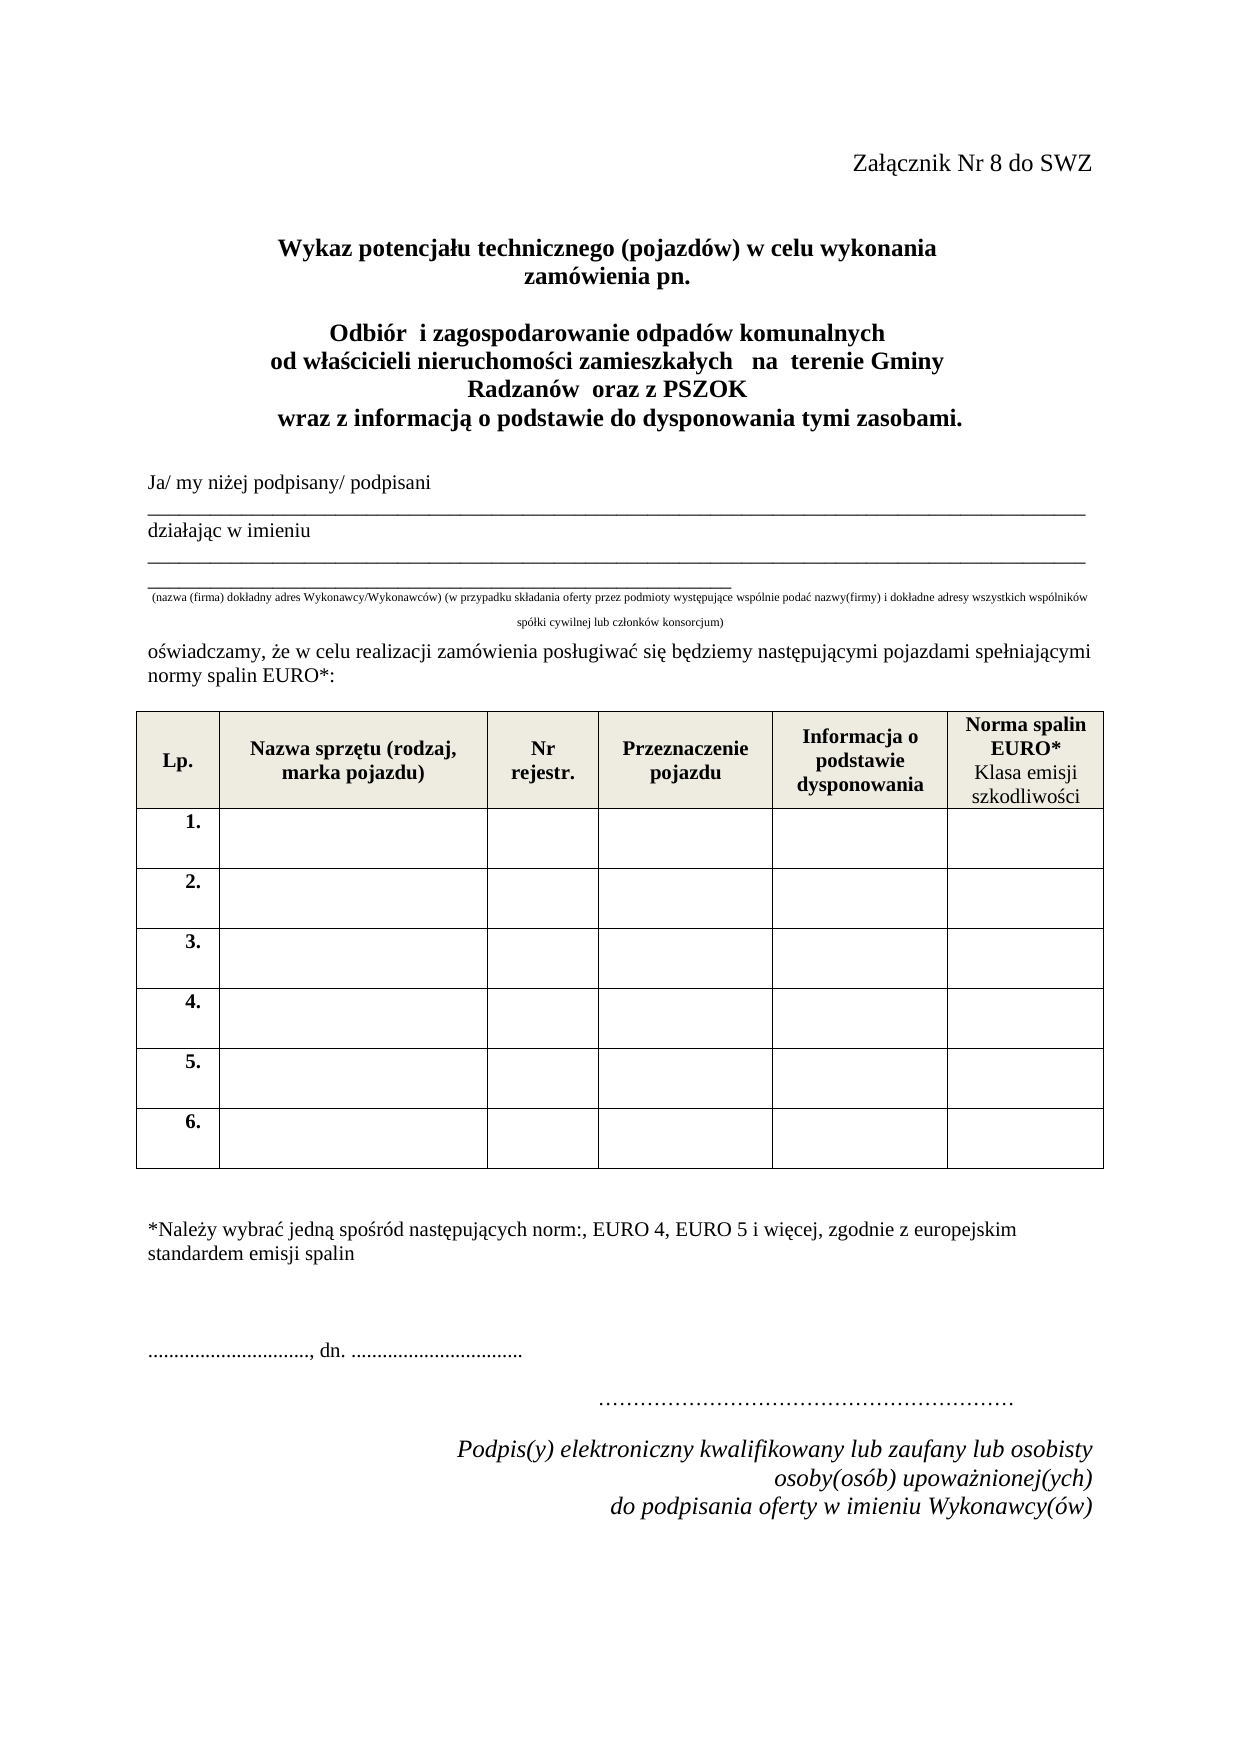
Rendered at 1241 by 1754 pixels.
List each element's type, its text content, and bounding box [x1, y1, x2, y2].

table_cell [773, 989, 947, 1048]
text wraz z informacją o podstawie do dysponowania tymi zasobami. [148, 403, 1093, 432]
table_cell [488, 1049, 598, 1108]
table_cell [773, 1049, 947, 1108]
table_cell [599, 869, 772, 928]
table_cell [220, 1109, 487, 1168]
table_cell [220, 809, 487, 868]
table_cell [137, 929, 219, 988]
table_cell [488, 1109, 598, 1168]
table_header Informacja o podstawie dysponowania [773, 712, 947, 808]
table_cell [773, 929, 947, 988]
text działając w imieniu __________________________________________________________________________________________________________________________________________________ [148, 518, 1093, 591]
text oświadczamy, że w celu realizacji zamówienia posługiwać się będziemy następującymi pojazdami spełniającymi normy spalin EURO*: [148, 639, 1093, 687]
table_cell [220, 1049, 487, 1108]
table_header Lp. [137, 712, 219, 808]
table_cell [137, 1049, 219, 1108]
table_cell [773, 1109, 947, 1168]
text do podpisania oferty w imieniu Wykonawcy(ów) [148, 1491, 1093, 1520]
text (nazwa (firma) dokładny adres Wykonawcy/Wykonawców) (w przypadku składania oferty przez podmioty występujące wspólnie podać nazwy(firmy) i dokładne adresy wszystkich wspólników spółki cywilnej lub członków konsorcjum) [148, 591, 1093, 639]
table_header Nr rejestr. [488, 712, 598, 808]
text …………………………………………………… [523, 1386, 1093, 1410]
table_header Norma spalin EURO* Klasa emisji szkodliwości [948, 712, 1103, 808]
table_cell [220, 929, 487, 988]
table_cell [599, 1109, 772, 1168]
table_cell [948, 809, 1103, 868]
table_cell [599, 1049, 772, 1108]
text Ja/ my niżej podpisany/ podpisani __________________________________________________________________________________________ [148, 470, 1093, 518]
table_cell [137, 989, 219, 1048]
table_cell [220, 869, 487, 928]
table_cell [948, 929, 1103, 988]
table_cell [773, 809, 947, 868]
text Wykaz potencjału technicznego (pojazdów) w celu wykonania zamówienia pn. [222, 234, 992, 290]
table_header Przeznaczenie pojazdu [599, 712, 772, 808]
table_header Nazwa sprzętu (rodzaj, marka pojazdu) [220, 712, 487, 808]
table_cell [137, 869, 219, 928]
table_cell [948, 1049, 1103, 1108]
table_cell [948, 1109, 1103, 1168]
table_cell [948, 989, 1103, 1048]
table_cell [488, 869, 598, 928]
text Odbiór i zagospodarowanie odpadów komunalnych od właścicieli nieruchomości zamieszkałych na terenie Gminy Radzanów oraz z PSZOK [222, 290, 992, 403]
text ..............................., dn. ................................. [148, 1338, 1093, 1362]
table_cell [488, 929, 598, 988]
table_cell [488, 989, 598, 1048]
table_cell [599, 809, 772, 868]
text Załącznik Nr 8 do SWZ [148, 148, 1093, 176]
table_cell [599, 989, 772, 1048]
table_cell [488, 809, 598, 868]
table_cell [220, 989, 487, 1048]
table_cell [137, 809, 219, 868]
table_cell [599, 929, 772, 988]
text Podpis(y) elektroniczny kwalifikowany lub zaufany lub osobisty [148, 1434, 1093, 1463]
table_cell [137, 1109, 219, 1168]
table_cell [773, 869, 947, 928]
table_cell [948, 869, 1103, 928]
text *Należy wybrać jedną spośród następujących norm:, EURO 4, EURO 5 i więcej, zgodnie z europejskim standardem emisji spalin [148, 1217, 1093, 1265]
text osoby(osób) upoważnionej(ych) [148, 1463, 1093, 1491]
